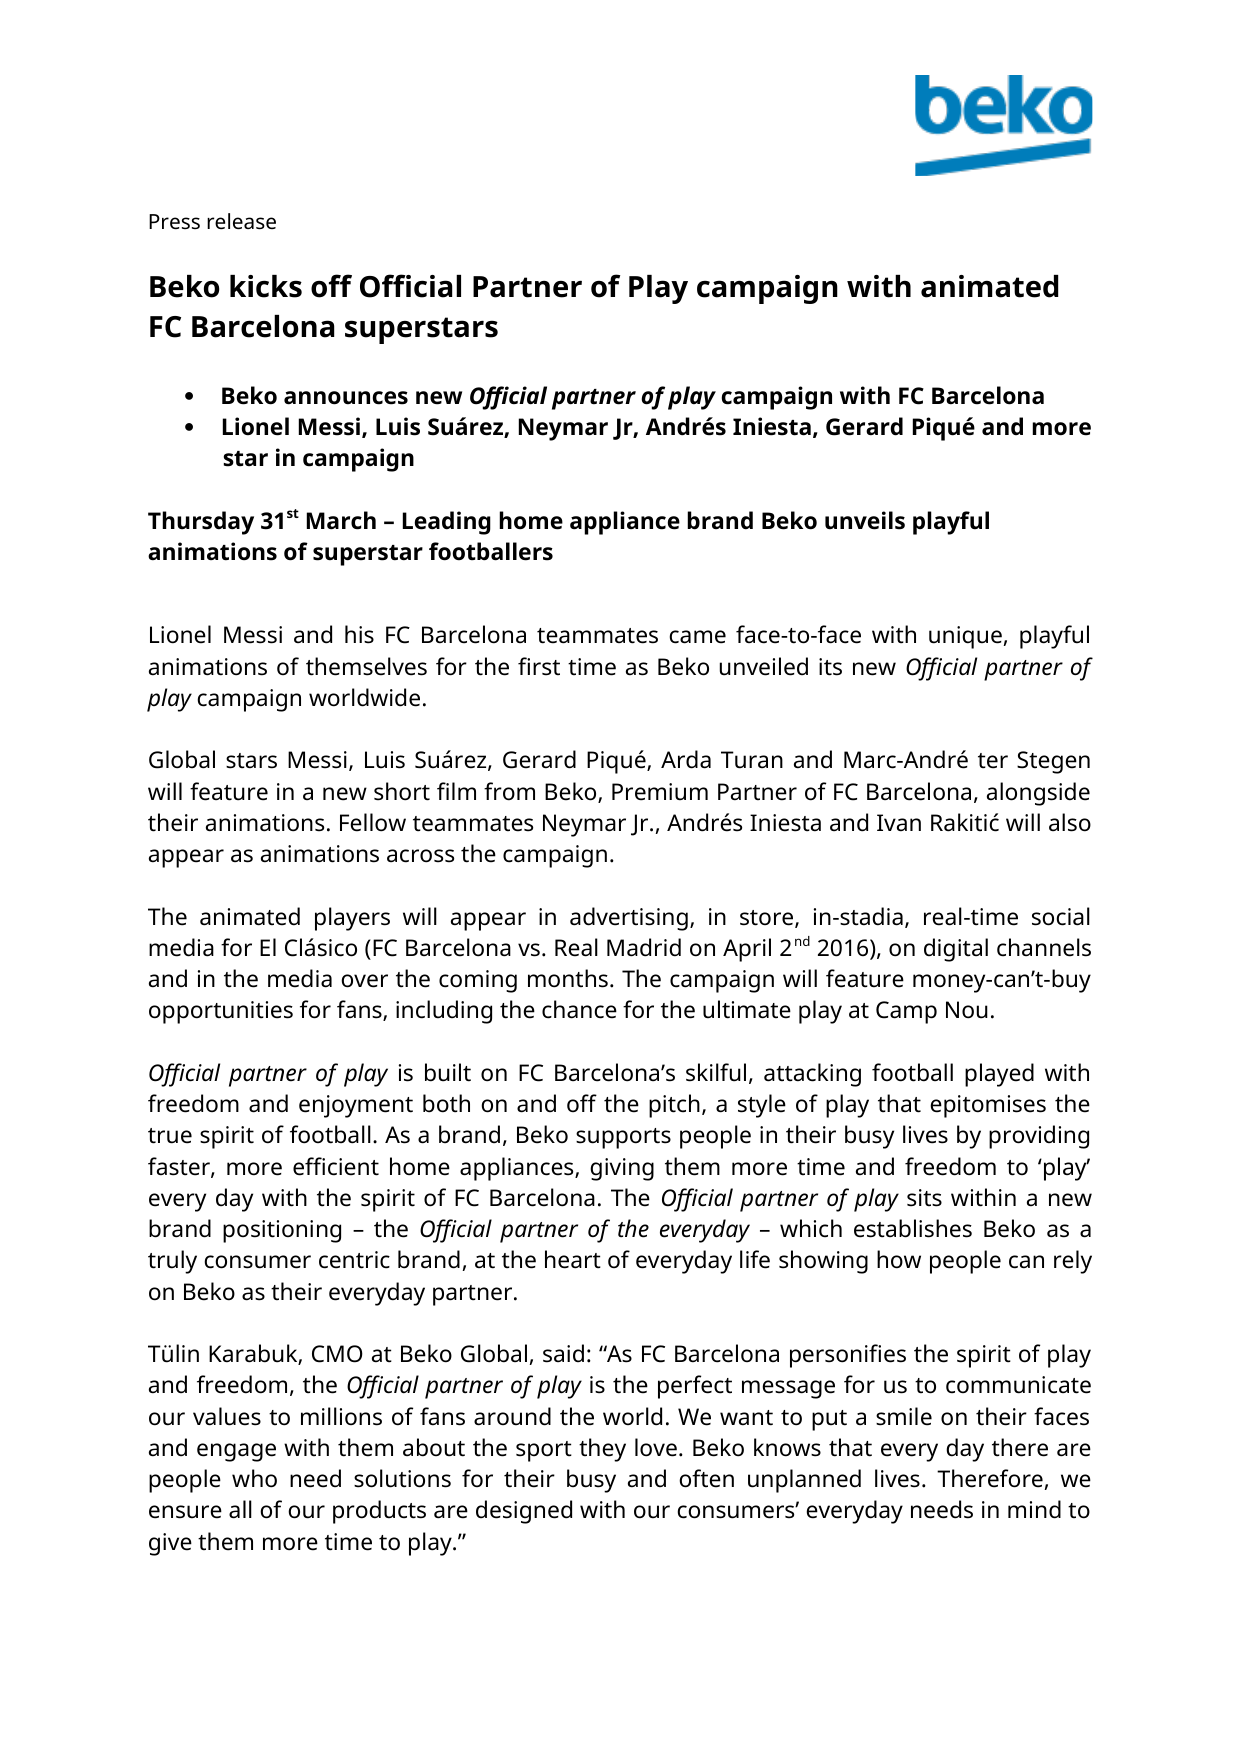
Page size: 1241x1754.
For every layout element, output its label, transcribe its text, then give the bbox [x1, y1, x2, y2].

text Press release [148, 207, 1092, 235]
text Global stars Messi, Luis Suárez, Gerard Piqué, Arda Turan and Marc-André ter Stegen will feature in a new short film from Beko, Premium Partner of FC Barcelona, alongside their animations. Fellow teammates Neymar Jr., Andrés Iniesta and Ivan Rakitić will also appear as animations across the campaign. [148, 744, 1092, 869]
text Beko kicks off Official Partner of Play campaign with animated FC Barcelona superstars [148, 266, 1092, 346]
text  Beko announces new Official partner of play campaign with FC Barcelona [185, 380, 1092, 411]
text The animated players will appear in advertising, in store, in-stadia, real-time social media for El Clásico (FC Barcelona vs. Real Madrid on April 2nd 2016), on digital channels and in the media over the coming months. The campaign will feature money-can’t-buy opportunities for fans, including the chance for the ultimate play at Camp Nou. [148, 901, 1092, 1026]
text Official partner of play is built on FC Barcelona’s skilful, attacking football played with freedom and enjoyment both on and off the pitch, a style of play that epitomises the true spirit of football. As a brand, Beko supports people in their busy lives by providing faster, more efficient home appliances, giving them more time and freedom to ‘play’ every day with the spirit of FC Barcelona. The Official partner of play sits within a new brand positioning – the Official partner of the everyday – which establishes Beko as a truly consumer centric brand, at the heart of everyday life showing how people can rely on Beko as their everyday partner. [148, 1057, 1092, 1307]
text  Lionel Messi, Luis Suárez, Neymar Jr, Andrés Iniesta, Gerard Piqué and more star in campaign [185, 411, 1092, 474]
text Thursday 31st March – Leading home appliance brand Beko unveils playful animations of superstar footballers [148, 505, 1092, 567]
text Tülin Karabuk, CMO at Beko Global, said: “As FC Barcelona personifies the spirit of play and freedom, the Official partner of play is the perfect message for us to communicate our values to millions of fans around the world. We want to put a smile on their faces and engage with them about the sport they love. Beko knows that every day there are people who need solutions for their busy and often unplanned lives. Therefore, we ensure all of our products are designed with our consumers’ everyday needs in mind to give them more time to play.” [148, 1338, 1092, 1557]
text Lionel Messi and his FC Barcelona teammates came face-to-face with unique, playful animations of themselves for the first time as Beko unveiled its new Official partner of play campaign worldwide. [148, 619, 1092, 713]
